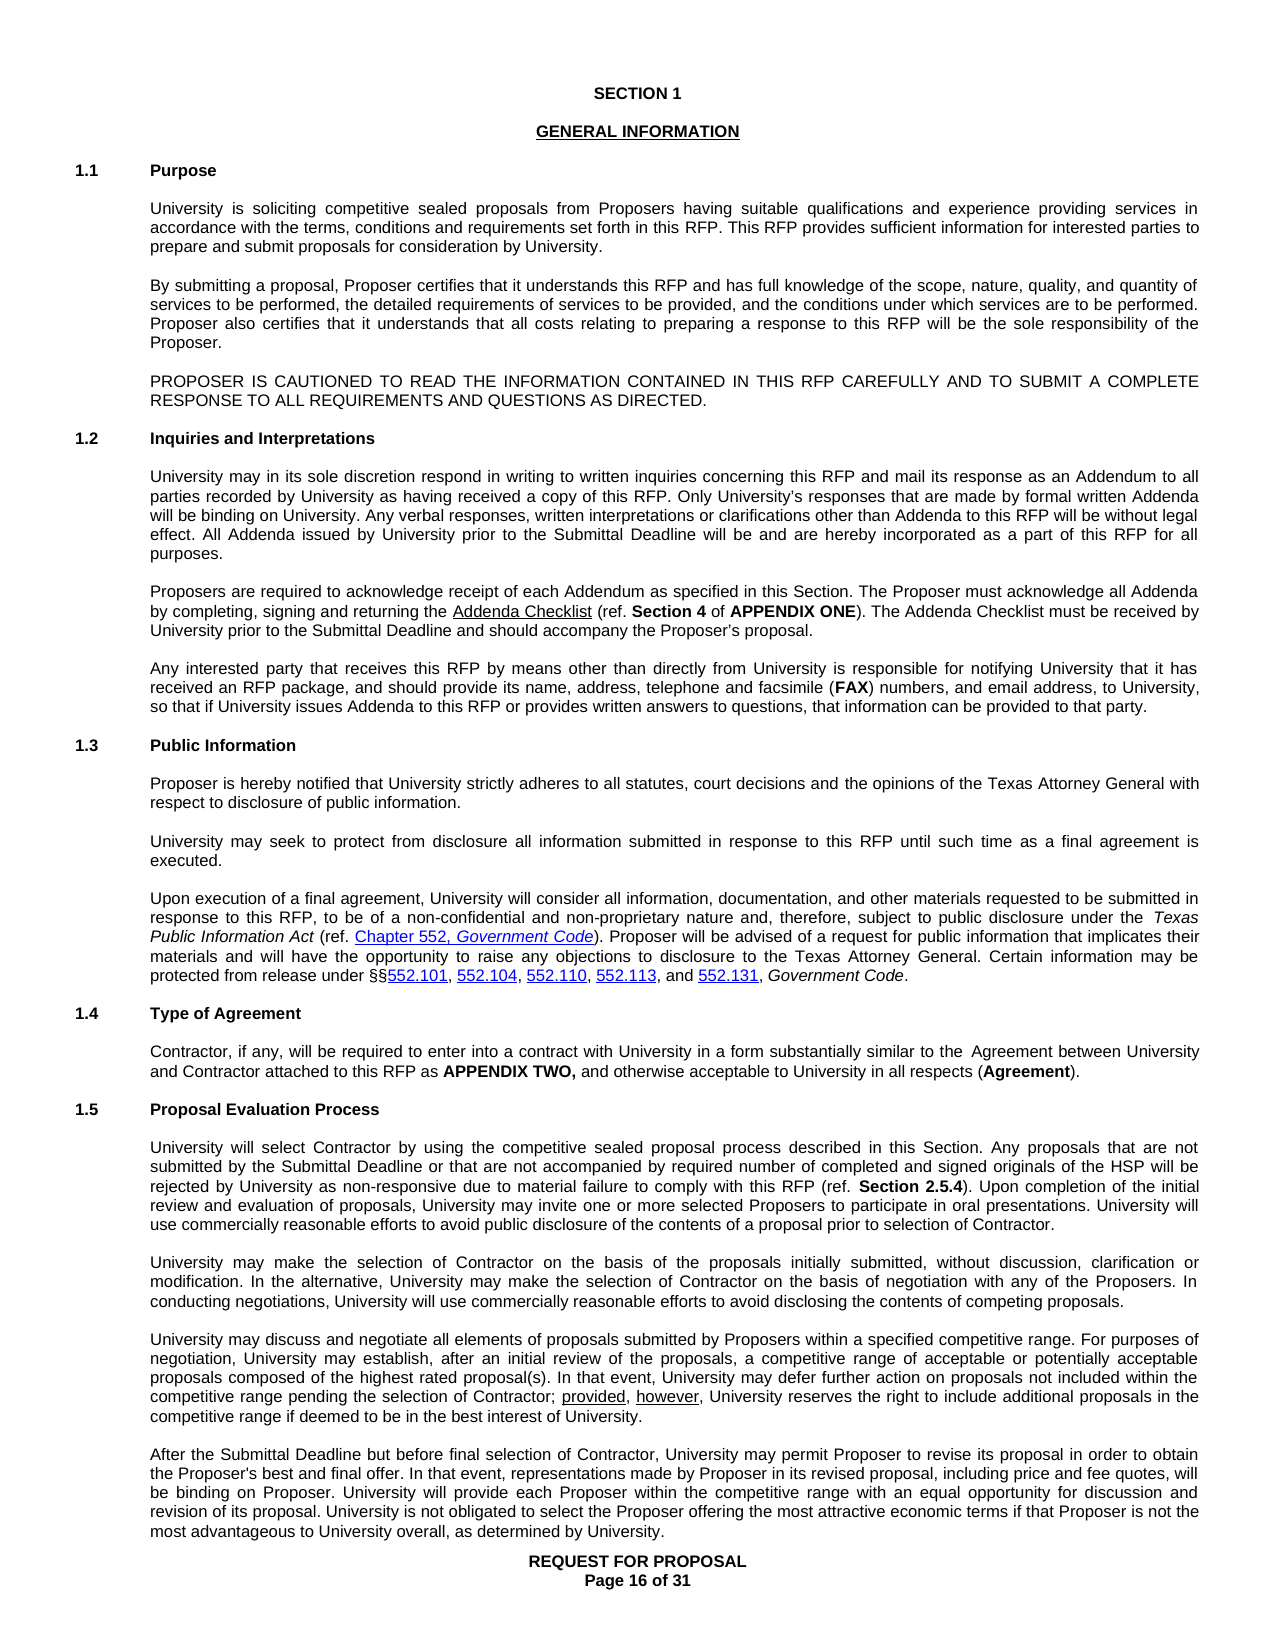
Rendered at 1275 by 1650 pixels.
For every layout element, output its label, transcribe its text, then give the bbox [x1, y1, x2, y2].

text Any interested party that receives this RFP by means other than directly from University is responsible for notifying University that it has received an RFP package, and should provide its name, address, telephone and facsimile (FAX) numbers, and email address, to University, so that if University issues Addenda to this RFP or provides written answers to questions, that information can be provided to that party. [150, 659, 1200, 716]
text University may make the selection of Contractor on the basis of the proposals initially submitted, without discussion, clarification or modification. In the alternative, University may make the selection of Contractor on the basis of negotiation with any of the Proposers. In conducting negotiations, University will use commercially reasonable efforts to avoid disclosing the contents of competing proposals. [150, 1253, 1200, 1311]
text 1.3 Public Information [75, 736, 1200, 755]
text University will select Contractor by using the competitive sealed proposal process described in this Section. Any proposals that are not submitted by the Submittal Deadline or that are not accompanied by required number of completed and signed originals of the HSP will be rejected by University as non-responsive due to material failure to comply with this RFP (ref. Section 2.5.4). Upon completion of the initial review and evaluation of proposals, University may invite one or more selected Proposers to participate in oral presentations. University will use commercially reasonable efforts to avoid public disclosure of the contents of a proposal prior to selection of Contractor. [150, 1138, 1200, 1234]
text 1.5 Proposal Evaluation Process [75, 1100, 1200, 1119]
text By submitting a proposal, Proposer certifies that it understands this RFP and has full knowledge of the scope, nature, quality, and quantity of services to be performed, the detailed requirements of services to be provided, and the conditions under which services are to be performed. Proposer also certifies that it understands that all costs relating to preparing a response to this RFP will be the sole responsibility of the Proposer. [150, 276, 1200, 352]
text 1.1 Purpose [75, 161, 1200, 180]
text University may in its sole discretion respond in writing to written inquiries concerning this RFP and mail its response as an Addendum to all parties recorded by University as having received a copy of this RFP. Only University’s responses that are made by formal written Addenda will be binding on University. Any verbal responses, written interpretations or clarifications other than Addenda to this RFP will be without legal effect. All Addenda issued by University prior to the Submittal Deadline will be and are hereby incorporated as a part of this RFP for all purposes. [150, 467, 1200, 563]
text Proposer is hereby notified that University strictly adheres to all statutes, court decisions and the opinions of the Texas Attorney General with respect to disclosure of public information. [150, 774, 1200, 812]
text University may seek to protect from disclosure all information submitted in response to this RFP until such time as a final agreement is executed. [150, 831, 1200, 870]
text Contractor, if any, will be required to enter into a contract with University in a form substantially similar to the Agreement between University and Contractor attached to this RFP as APPENDIX TWO, and otherwise acceptable to University in all respects (Agreement). [150, 1042, 1200, 1081]
text University may discuss and negotiate all elements of proposals submitted by Proposers within a specified competitive range. For purposes of negotiation, University may establish, after an initial review of the proposals, a competitive range of acceptable or potentially acceptable proposals composed of the highest rated proposal(s). In that event, University may defer further action on proposals not included within the competitive range pending the selection of Contractor; provided, however, University reserves the right to include additional proposals in the competitive range if deemed to be in the best interest of University. [150, 1330, 1200, 1426]
text Upon execution of a final agreement, University will consider all information, documentation, and other materials requested to be submitted in response to this RFP, to be of a non-confidential and non-proprietary nature and, therefore, subject to public disclosure under the Texas Public Information Act (ref. Chapter 552, Government Code). Proposer will be advised of a request for public information that implicates their materials and will have the opportunity to raise any objections to disclosure to the Texas Attorney General. Certain information may be protected from release under §§552.101, 552.104, 552.110, 552.113, and 552.131, Government Code. [150, 889, 1200, 985]
text After the Submittal Deadline but before final selection of Contractor, University may permit Proposer to revise its proposal in order to obtain the Proposer's best and final offer. In that event, representations made by Proposer in its revised proposal, including price and fee quotes, will be binding on Proposer. University will provide each Proposer within the competitive range with an equal opportunity for discussion and revision of its proposal. University is not obligated to select the Proposer offering the most attractive economic terms if that Proposer is not the most advantageous to University overall, as determined by University. [150, 1445, 1200, 1541]
text Proposers are required to acknowledge receipt of each Addendum as specified in this Section. The Proposer must acknowledge all Addenda by completing, signing and returning the Addenda Checklist (ref. Section 4 of APPENDIX ONE). The Addenda Checklist must be received by University prior to the Submittal Deadline and should accompany the Proposer’s proposal. [150, 582, 1200, 640]
text 1.2 Inquiries and Interpretations [75, 429, 1200, 448]
text PROPOSER IS CAUTIONED TO READ THE INFORMATION CONTAINED IN THIS RFP CAREFULLY AND TO SUBMIT A COMPLETE RESPONSE TO ALL REQUIREMENTS AND QUESTIONS AS DIRECTED. [150, 371, 1200, 410]
text 1.4 Type of Agreement [75, 1004, 1200, 1023]
text University is soliciting competitive sealed proposals from Proposers having suitable qualifications and experience providing services in accordance with the terms, conditions and requirements set forth in this RFP. This RFP provides sufficient information for interested parties to prepare and submit proposals for consideration by University. [150, 199, 1200, 256]
text GENERAL INFORMATION [75, 122, 1200, 141]
text SECTION 1 [75, 84, 1200, 103]
